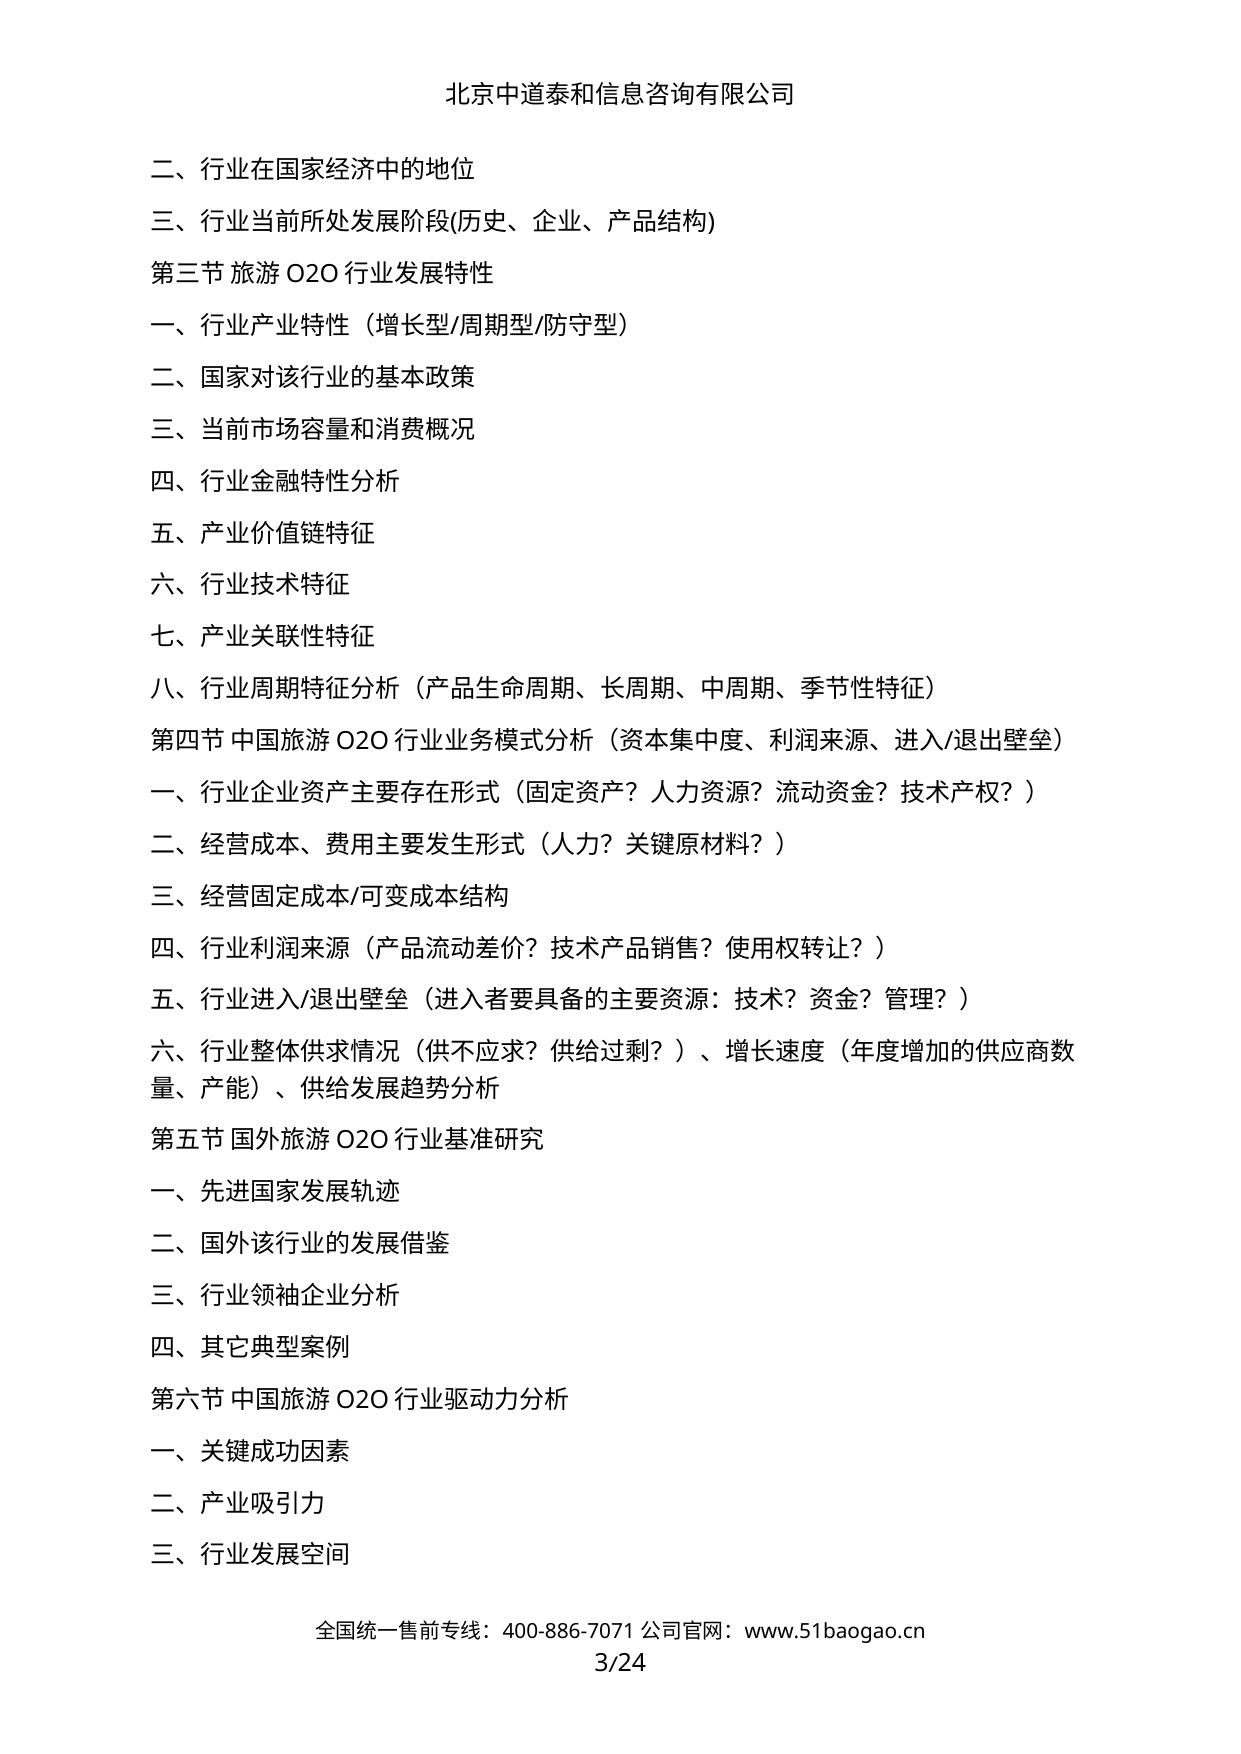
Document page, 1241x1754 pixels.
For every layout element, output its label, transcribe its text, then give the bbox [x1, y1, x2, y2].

text 三、经营固定成本/可变成本结构 [150, 876, 1090, 912]
text 四、其它典型案例 [150, 1327, 1090, 1364]
text 三、行业发展空间 [150, 1535, 1090, 1571]
text 第六节 中国旅游O2O行业驱动力分析 [150, 1379, 1090, 1416]
text 二、行业在国家经济中的地位 [150, 150, 1090, 186]
text 三、行业当前所处发展阶段(历史、企业、产品结构) [150, 202, 1090, 238]
text 二、经营成本、费用主要发生形式（人力？关键原材料？） [150, 824, 1090, 861]
text 一、行业产业特性（增长型/周期型/防守型） [150, 306, 1090, 342]
text 三、行业领袖企业分析 [150, 1276, 1090, 1312]
text 第三节 旅游O2O行业发展特性 [150, 254, 1090, 290]
text 二、产业吸引力 [150, 1483, 1090, 1519]
text 三、当前市场容量和消费概况 [150, 409, 1090, 446]
text 六、行业整体供求情况（供不应求？供给过剩？）、增长速度（年度增加的供应商数量、产能）、供给发展趋势分析 [150, 1032, 1090, 1104]
text 第四节 中国旅游O2O行业业务模式分析（资本集中度、利润来源、进入/退出壁垒） [150, 721, 1090, 757]
text 四、行业金融特性分析 [150, 461, 1090, 497]
text 五、产业价值链特征 [150, 513, 1090, 549]
text 第五节 国外旅游O2O行业基准研究 [150, 1120, 1090, 1156]
text 一、先进国家发展轨迹 [150, 1172, 1090, 1208]
text 二、国家对该行业的基本政策 [150, 357, 1090, 394]
text 四、行业利润来源（产品流动差价？技术产品销售？使用权转让？） [150, 928, 1090, 964]
text 一、行业企业资产主要存在形式（固定资产？人力资源？流动资金？技术产权？） [150, 772, 1090, 809]
text 一、关键成功因素 [150, 1431, 1090, 1467]
text 六、行业技术特征 [150, 565, 1090, 601]
text 七、产业关联性特征 [150, 617, 1090, 653]
text 二、国外该行业的发展借鉴 [150, 1224, 1090, 1260]
text 八、行业周期特征分析（产品生命周期、长周期、中周期、季节性特征） [150, 669, 1090, 705]
text 五、行业进入/退出壁垒（进入者要具备的主要资源：技术？资金？管理？） [150, 980, 1090, 1016]
